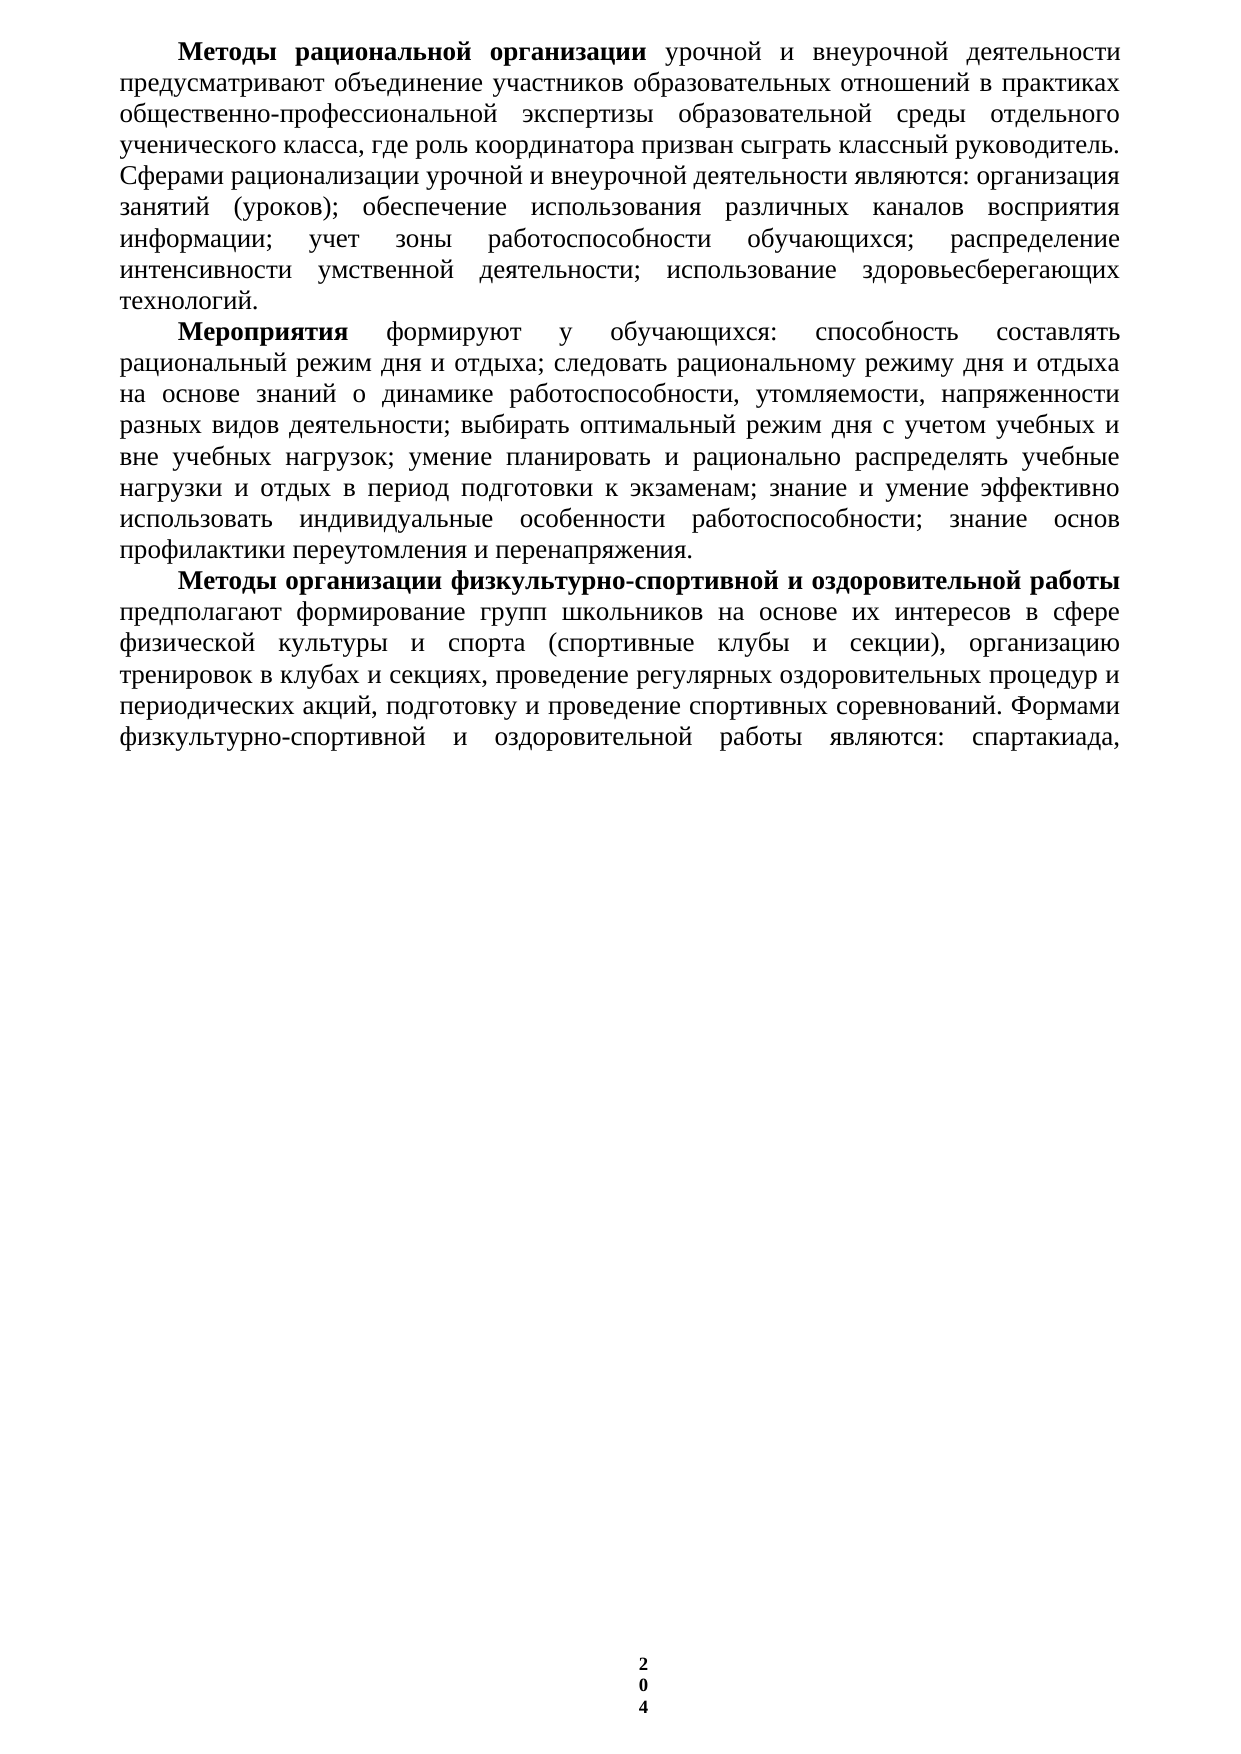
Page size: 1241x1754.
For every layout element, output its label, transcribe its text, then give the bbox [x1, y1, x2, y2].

text Мероприятия формируют у обучающихся: способность составлять рациональный режим дня и отдыха; следовать рациональному режиму дня и отдыха на основе знаний о динамике работоспособности, утомляемости, напряженности разных видов деятельности; выбирать оптимальный режим дня с учетом учебных и вне учебных нагрузок; умение планировать и рационально распределять учебные нагрузки и отдых в период подготовки к экзаменам; знание и умение эффективно использовать индивидуальные особенности работоспособности; знание основ профилактики переутомления и перенапряжения. [119, 315, 1121, 564]
text Методы организации физкультурно-спортивной и оздоровительной работы предполагают формирование групп школьников на основе их интересов в сфере физической культуры и спорта (спортивные клубы и секции), организацию тренировок в клубах и секциях, проведение регулярных оздоровительных процедур и периодических акций, подготовку и проведение спортивных соревнований. Формами физкультурно-спортивной и оздоровительной работы являются: спартакиада, спортивная эстафета, спортивный праздник. [119, 564, 1121, 751]
text Методы рациональной организации урочной и внеурочной деятельности предусматривают объединение участников образовательных отношений в практиках общественно-профессиональной экспертизы образовательной среды отдельного ученического класса, где роль координатора призван сыграть классный руководитель. Сферами рационализации урочной и внеурочной деятельности являются: организация занятий (уроков); обеспечение использования различных каналов восприятия информации; учет зоны работоспособности обучающихся; распределение интенсивности умственной деятельности; использование здоровьесберегающих технологий. [119, 35, 1121, 315]
